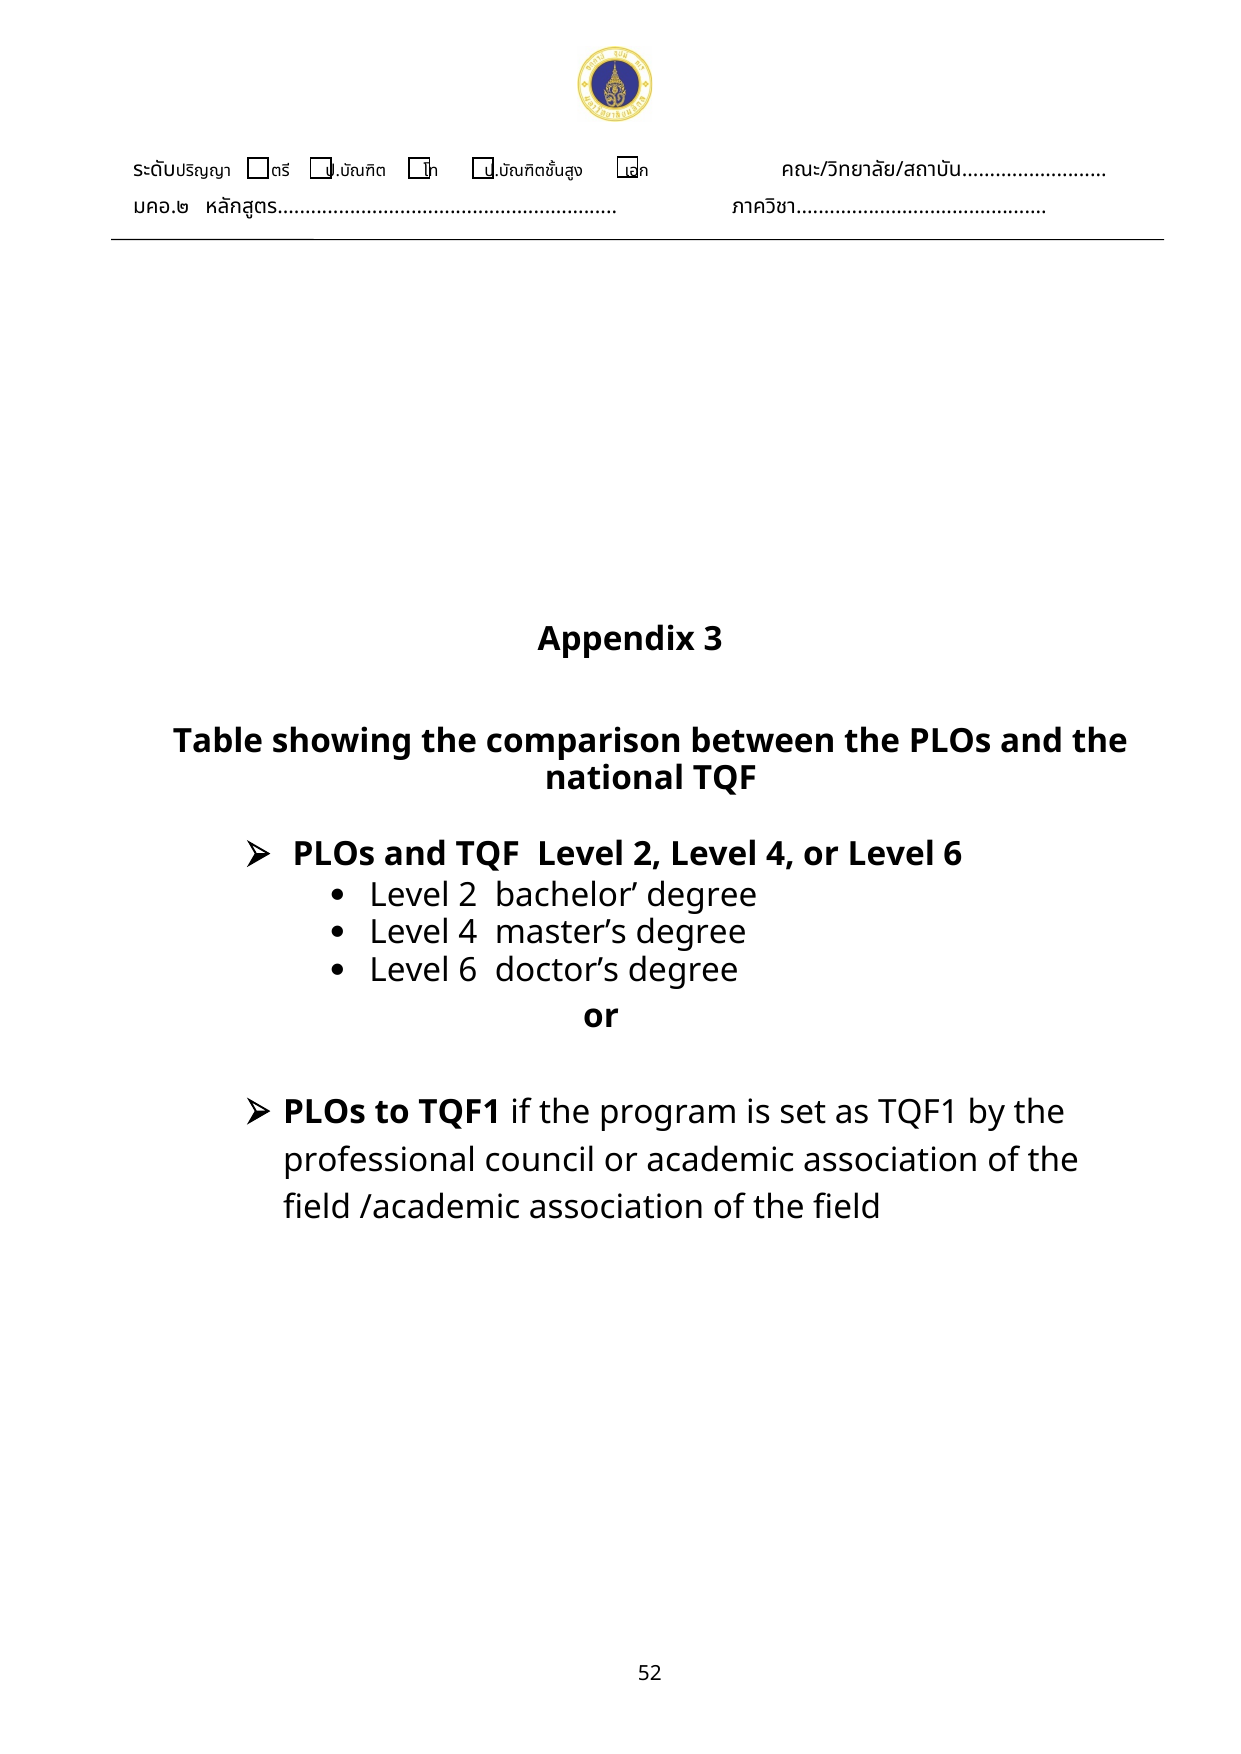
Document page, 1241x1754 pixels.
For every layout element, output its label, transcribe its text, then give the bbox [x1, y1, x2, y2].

list Level 6 doctor’s degree [332, 951, 1168, 989]
list Level 2 bachelor’ degree [332, 876, 1168, 914]
list PLOs to TQF1 if the program is set as TQF1 by the professional council or academic association of the field /academic association of the field [245, 1085, 1166, 1228]
text Table showing the comparison between the PLOs and the national TQF [133, 722, 1168, 797]
text or [292, 989, 1003, 1037]
text Appendix 3 [135, 614, 1125, 660]
picture [577, 46, 653, 122]
list Level 4 master’s degree [332, 914, 1168, 951]
list PLOs and TQF Level 2, Level 4, or Level 6 [245, 822, 1166, 876]
